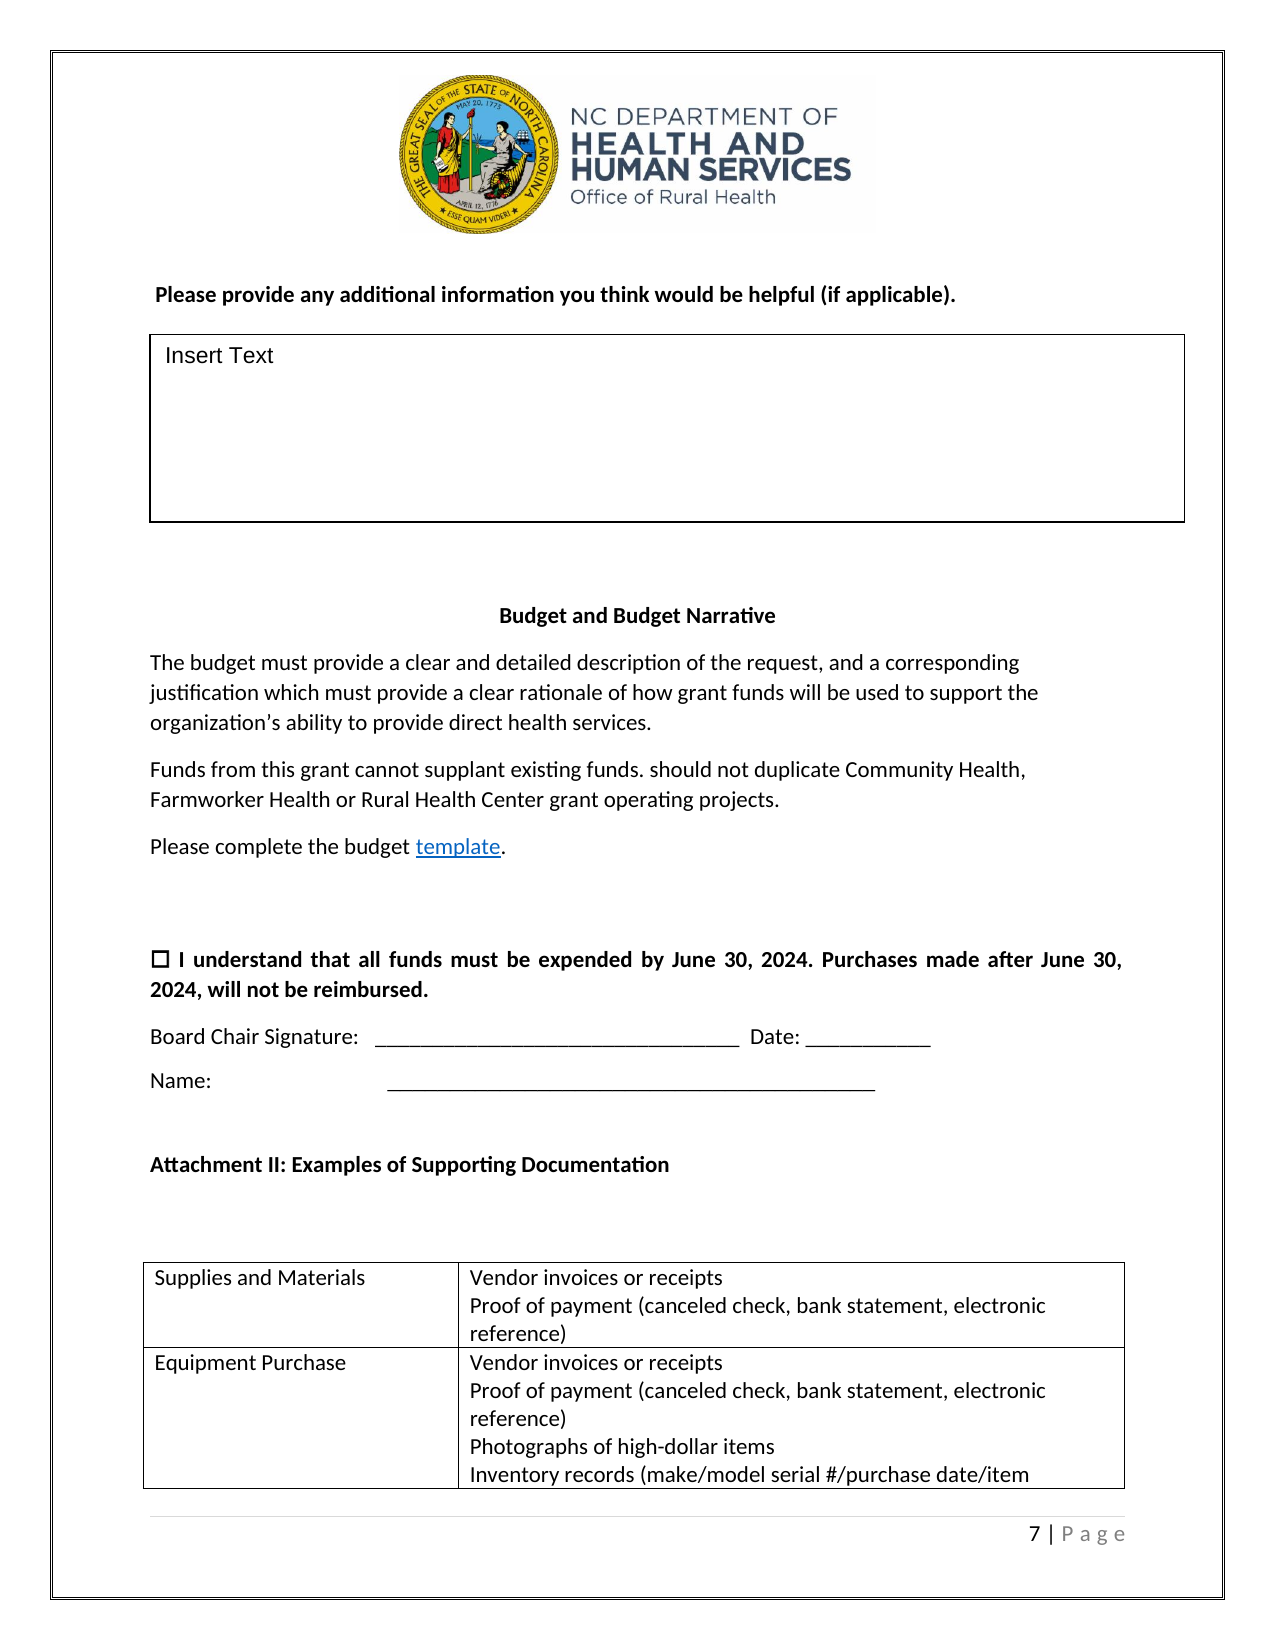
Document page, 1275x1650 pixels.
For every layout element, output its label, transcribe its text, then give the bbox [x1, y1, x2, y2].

text Funds from this grant cannot supplant existing funds. should not duplicate Community Health, Farmworker Health or Rural Health Center grant operating projects. [150, 755, 1125, 813]
table_header Vendor invoices or receipts Proof of payment (canceled check, bank statement, electronic reference) [459, 1263, 1124, 1347]
title Name: _______________________________________ [150, 1065, 1125, 1094]
text Board Chair Signature: ________________________________ Date: ___________ [150, 1022, 1125, 1050]
picture [399, 75, 876, 234]
text The budget must provide a clear and detailed description of the request, and a corresponding justification which must provide a clear rationale of how grant funds will be used to support the organization’s ability to provide direct health services. [150, 648, 1125, 736]
title Please complete the budget template. [150, 832, 1125, 860]
text Budget and Budget Narrative [150, 601, 1125, 629]
text I understand that all funds must be expended by June 30, 2024. Purchases made after June 30, 2024, will not be reimbursed. [150, 945, 1125, 1003]
table_header Supplies and Materials [144, 1263, 458, 1347]
title Attachment II: Examples of Supporting Documentation [150, 1150, 1125, 1178]
table_cell Equipment Purchase [144, 1348, 458, 1488]
text Please provide any additional information you think would be helpful (if applicable). [150, 280, 1125, 308]
